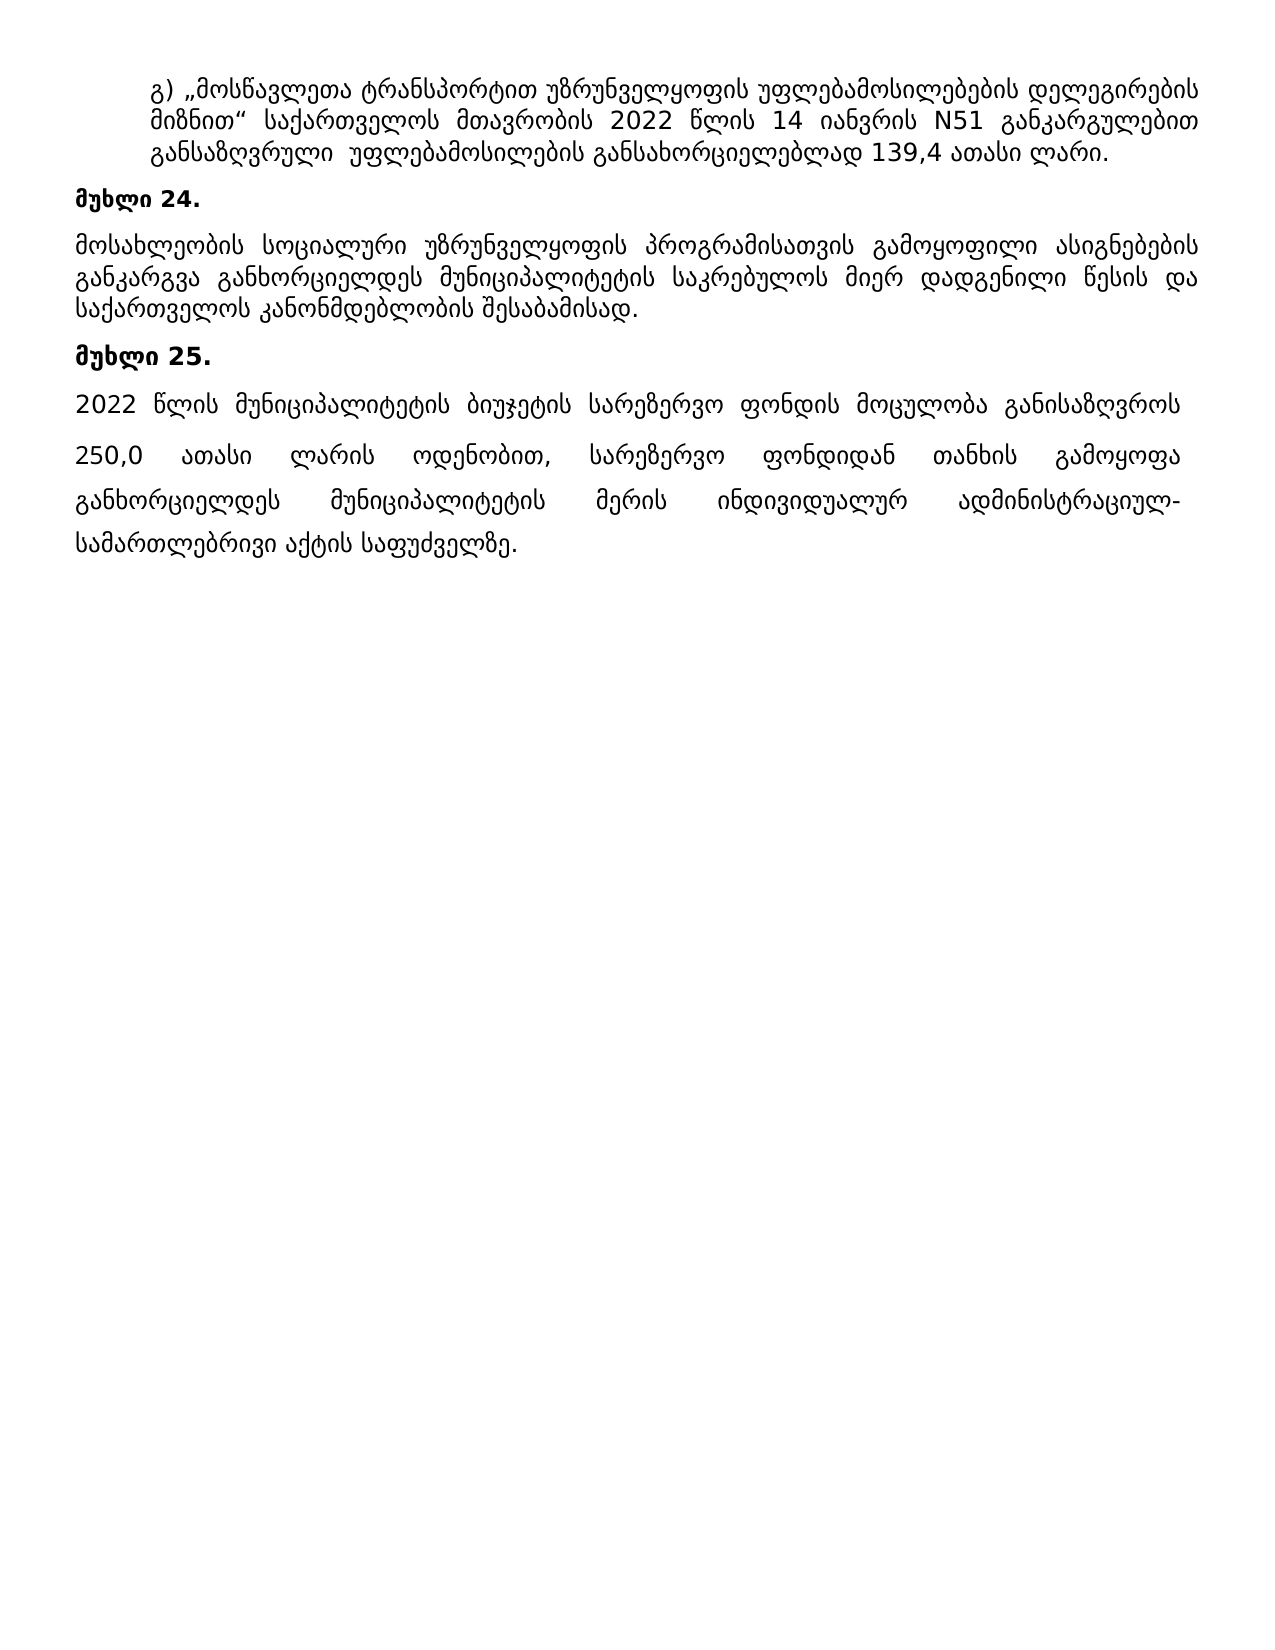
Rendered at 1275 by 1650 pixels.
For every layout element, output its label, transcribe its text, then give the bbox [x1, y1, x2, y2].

text მუხლი 24. [75, 186, 1200, 213]
text მუხლი 25. [75, 342, 1200, 372]
text 2022 წლის მუნიციპალიტეტის ბიუჯეტის სარეზერვო ფონდის მოცულობა განისაზღვროს 250,0 ათასი ლარის ოდენობით, სარეზერვო ფონდიდან თანხის გამოყოფა განხორციელდეს მუნიციპალიტეტის მერის ინდივიდუალურ ადმინისტრაციულ-სამართლებრივი აქტის საფუძველზე. [75, 386, 1182, 559]
text მოსახლეობის სოციალური უზრუნველყოფის პროგრამისათვის გამოყოფილი ასიგნებების განკარგვა განხორციელდეს მუნიციპალიტეტის საკრებულოს მიერ დადგენილი წესის და საქართველოს კანონმდებლობის შესაბამისად. [75, 231, 1200, 323]
list გ) „მოსწავლეთა ტრანსპორტით უზრუნველყოფის უფლებამოსილებების დელეგირების მიზნით“ საქართველოს მთავრობის 2022 წლის 14 იანვრის N51 განკარგულებით განსაზღვრული უფლებამოსილების განსახორციელებლად 139,4 ათასი ლარი. [150, 75, 1200, 167]
